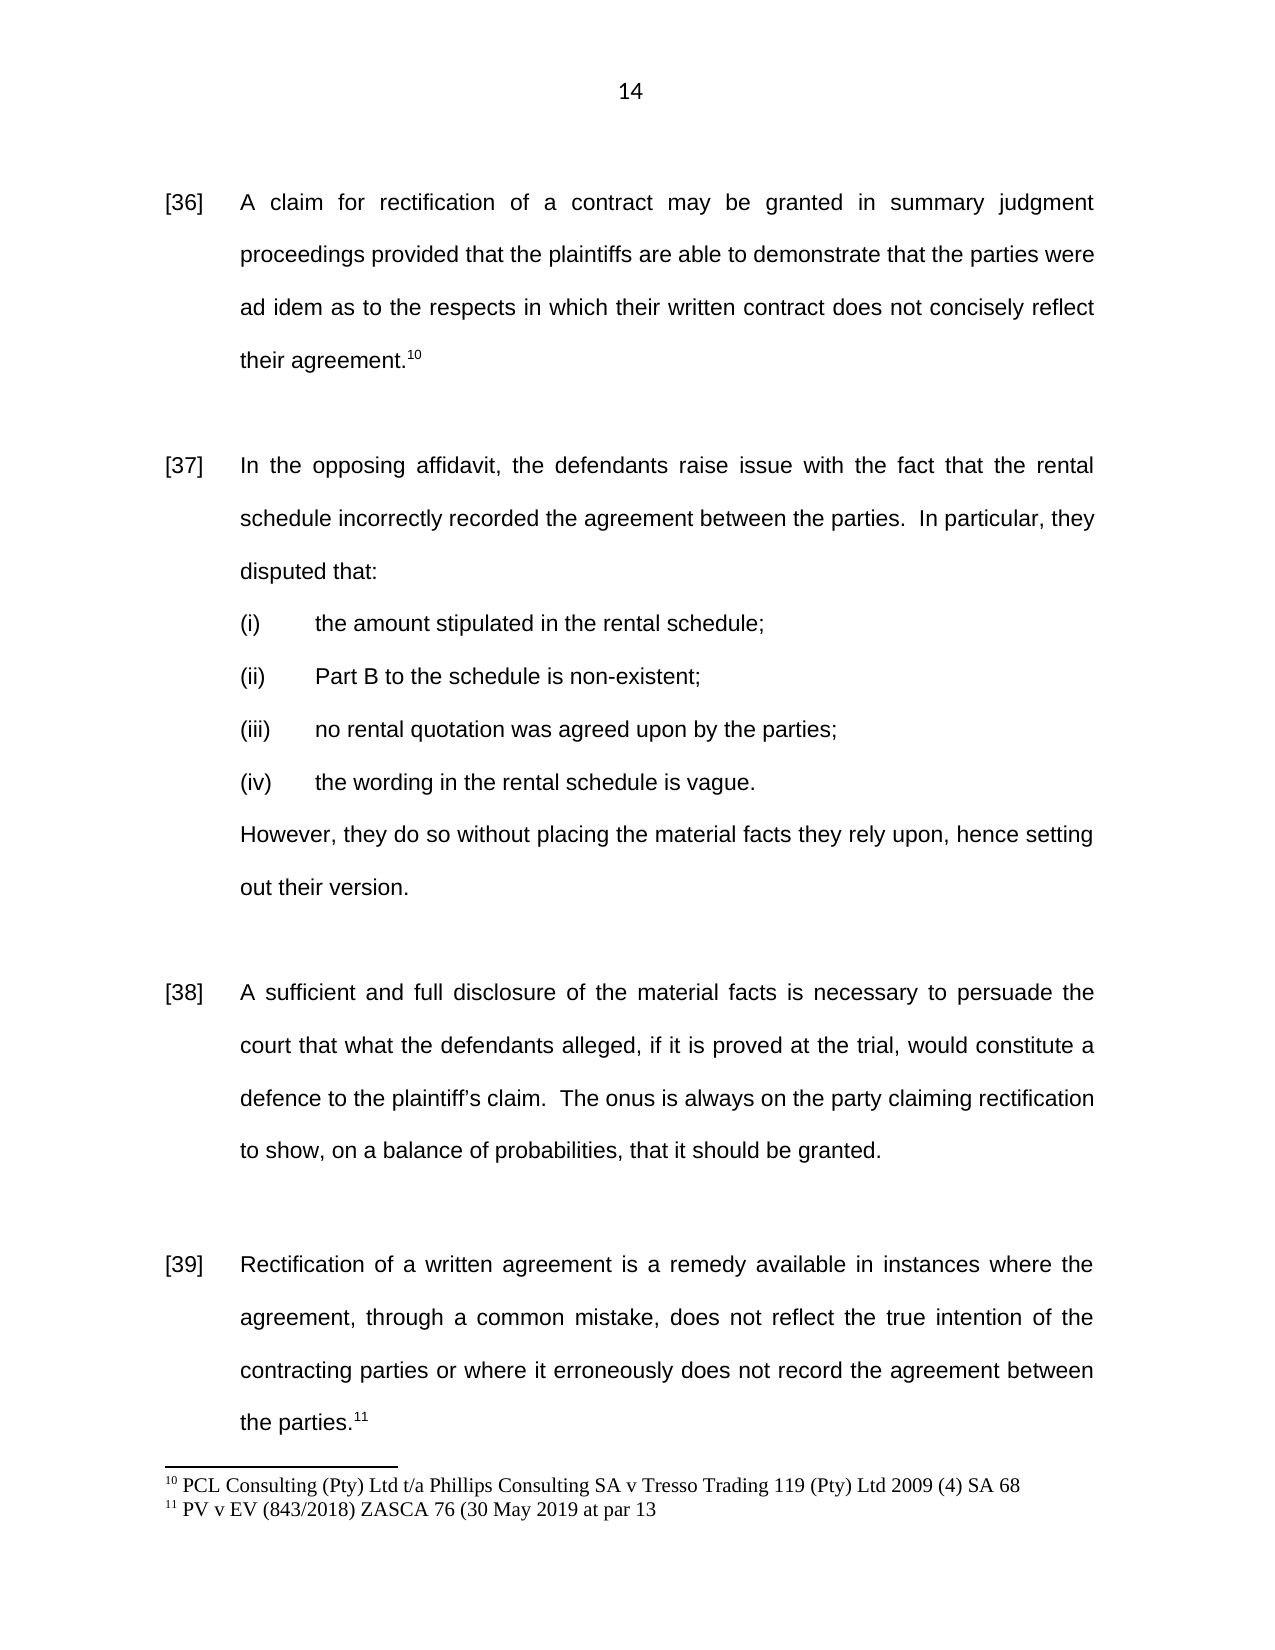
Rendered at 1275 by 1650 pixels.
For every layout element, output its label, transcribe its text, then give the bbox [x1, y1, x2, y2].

text [36] A claim for rectification of a contract may be granted in summary judgment proceedings provided that the plaintiffs are able to demonstrate that the parties were ad idem as to the respects in which their written contract does not concisely reflect their agreement. [165, 189, 1095, 373]
text (ii) Part B to the schedule is non-existent; [165, 663, 1095, 689]
text (iv) the wording in the rental schedule is vague. [165, 768, 1095, 795]
text (iii) no rental quotation was agreed upon by the parties; [165, 716, 1095, 742]
text [39] Rectification of a written agreement is a remedy available in instances where the agreement, through a common mistake, does not reflect the true intention of the contracting parties or where it erroneously does not record the agreement between the parties. [165, 1251, 1095, 1436]
text However, they do so without placing the material facts they rely upon, hence setting out their version. [165, 821, 1095, 900]
text [38] A sufficient and full disclosure of the material facts is necessary to persuade the court that what the defendants alleged, if it is proved at the trial, would constitute a defence to the plaintiff’s claim. The onus is always on the party claiming rectification to show, on a balance of probabilities, that it should be granted. [165, 979, 1095, 1164]
text [37] In the opposing affidavit, the defendants raise issue with the fact that the rental schedule incorrectly recorded the agreement between the parties. In particular, they disputed that: [165, 452, 1095, 584]
text (i) the amount stipulated in the rental schedule; [165, 610, 1095, 637]
